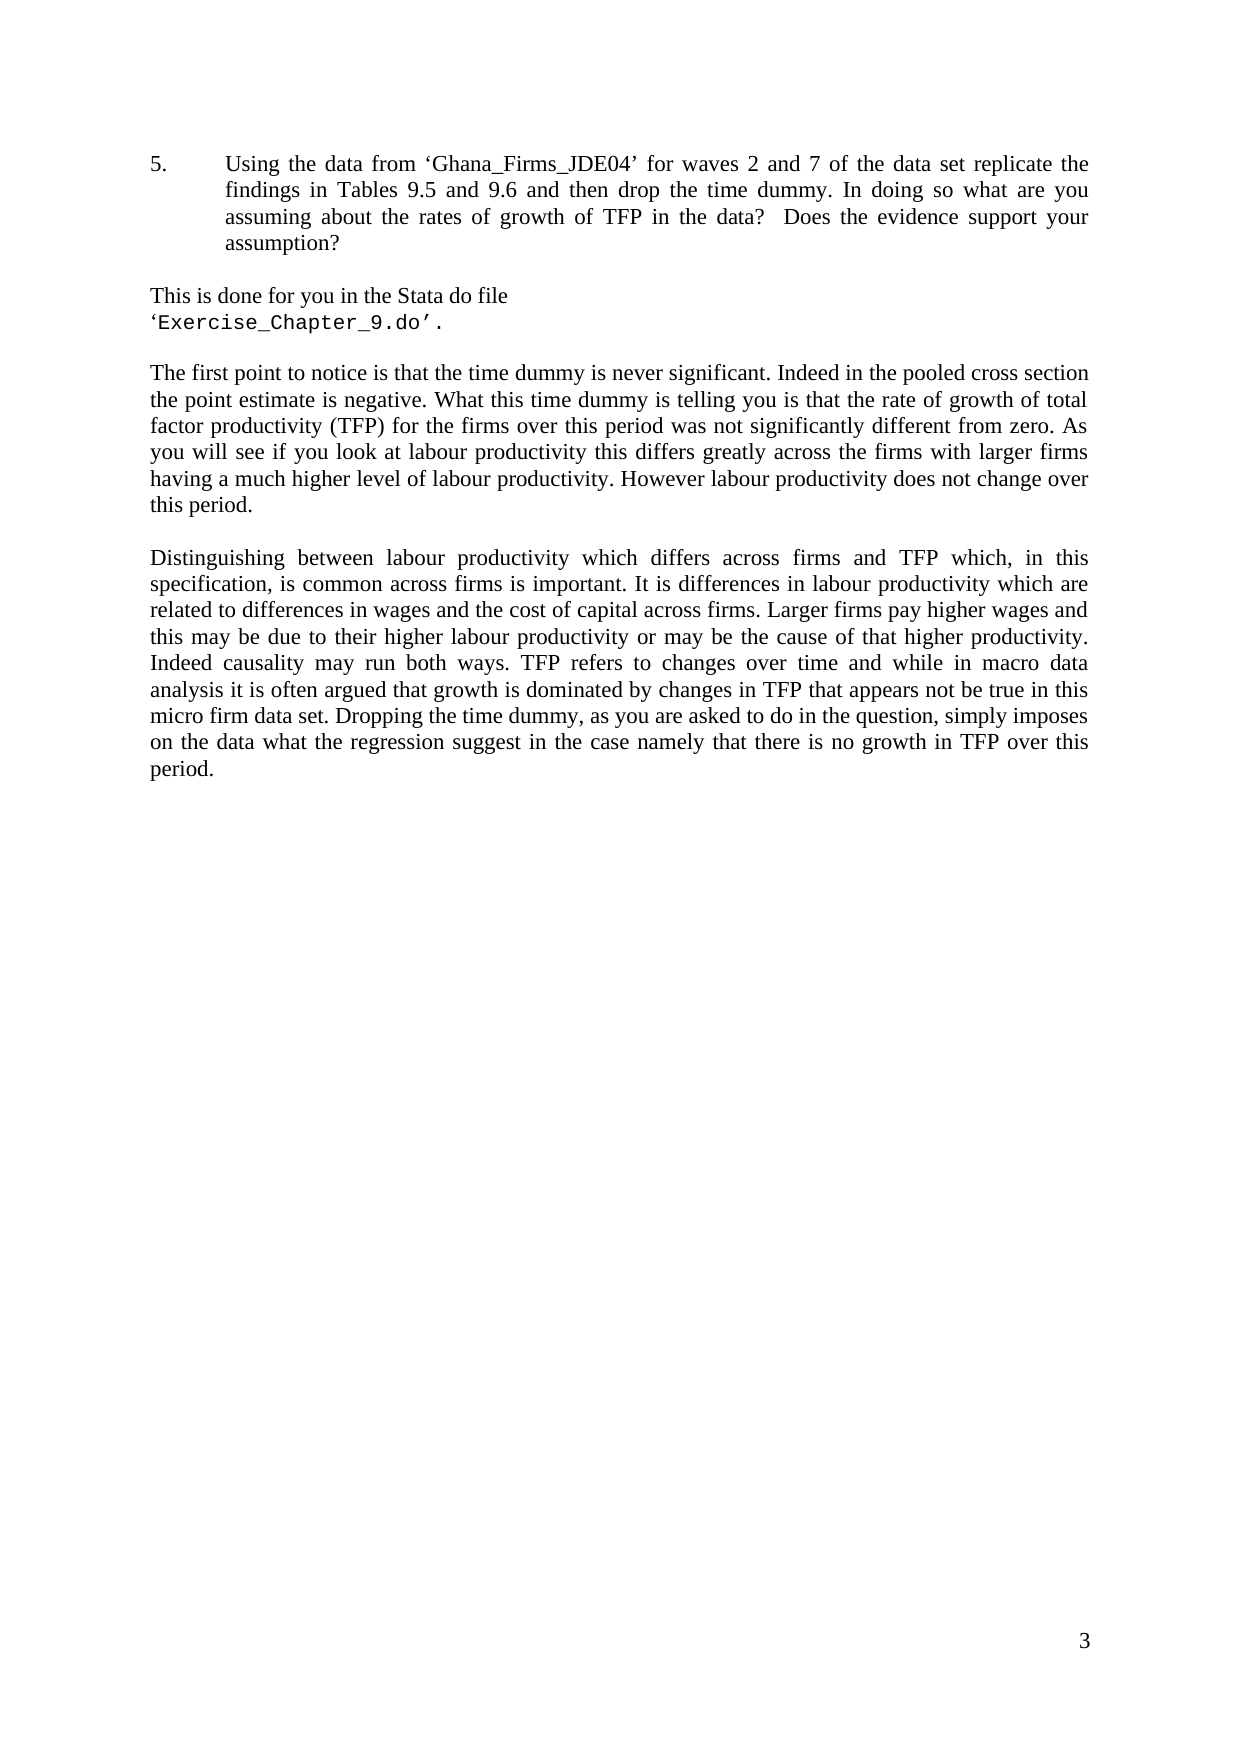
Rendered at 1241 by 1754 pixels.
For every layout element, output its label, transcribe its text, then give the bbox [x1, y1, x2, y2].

text Distinguishing between labour productivity which differs across firms and TFP which, in this specification, is common across firms is important. It is differences in labour productivity which are related to differences in wages and the cost of capital across firms. Larger firms pay higher wages and this may be due to their higher labour productivity or may be the cause of that higher productivity. Indeed causality may run both ways. TFP refers to changes over time and while in macro data analysis it is often argued that growth is dominated by changes in TFP that appears not be true in this micro firm data set. Dropping the time dummy, as you are asked to do in the question, simply imposes on the data what the regression suggest in the case namely that there is no growth in TFP over this period. [150, 544, 1090, 781]
text This is done for you in the Stata do file [150, 282, 1090, 308]
text ‘Exercise_Chapter_9.do’. [150, 308, 1090, 336]
text The first point to notice is that the time dummy is never significant. Indeed in the pooled cross section the point estimate is negative. What this time dummy is telling you is that the rate of growth of total factor productivity (TFP) for the firms over this period was not significantly different from zero. As you will see if you look at labour productivity this differs greatly across the firms with larger firms having a much higher level of labour productivity. However labour productivity does not change over this period. [150, 359, 1090, 517]
text 5. Using the data from ‘Ghana_Firms_JDE04’ for waves 2 and 7 of the data set replicate the findings in Tables 9.5 and 9.6 and then drop the time dummy. In doing so what are you assuming about the rates of growth of TFP in the data? Does the evidence support your assumption? [150, 150, 1090, 255]
